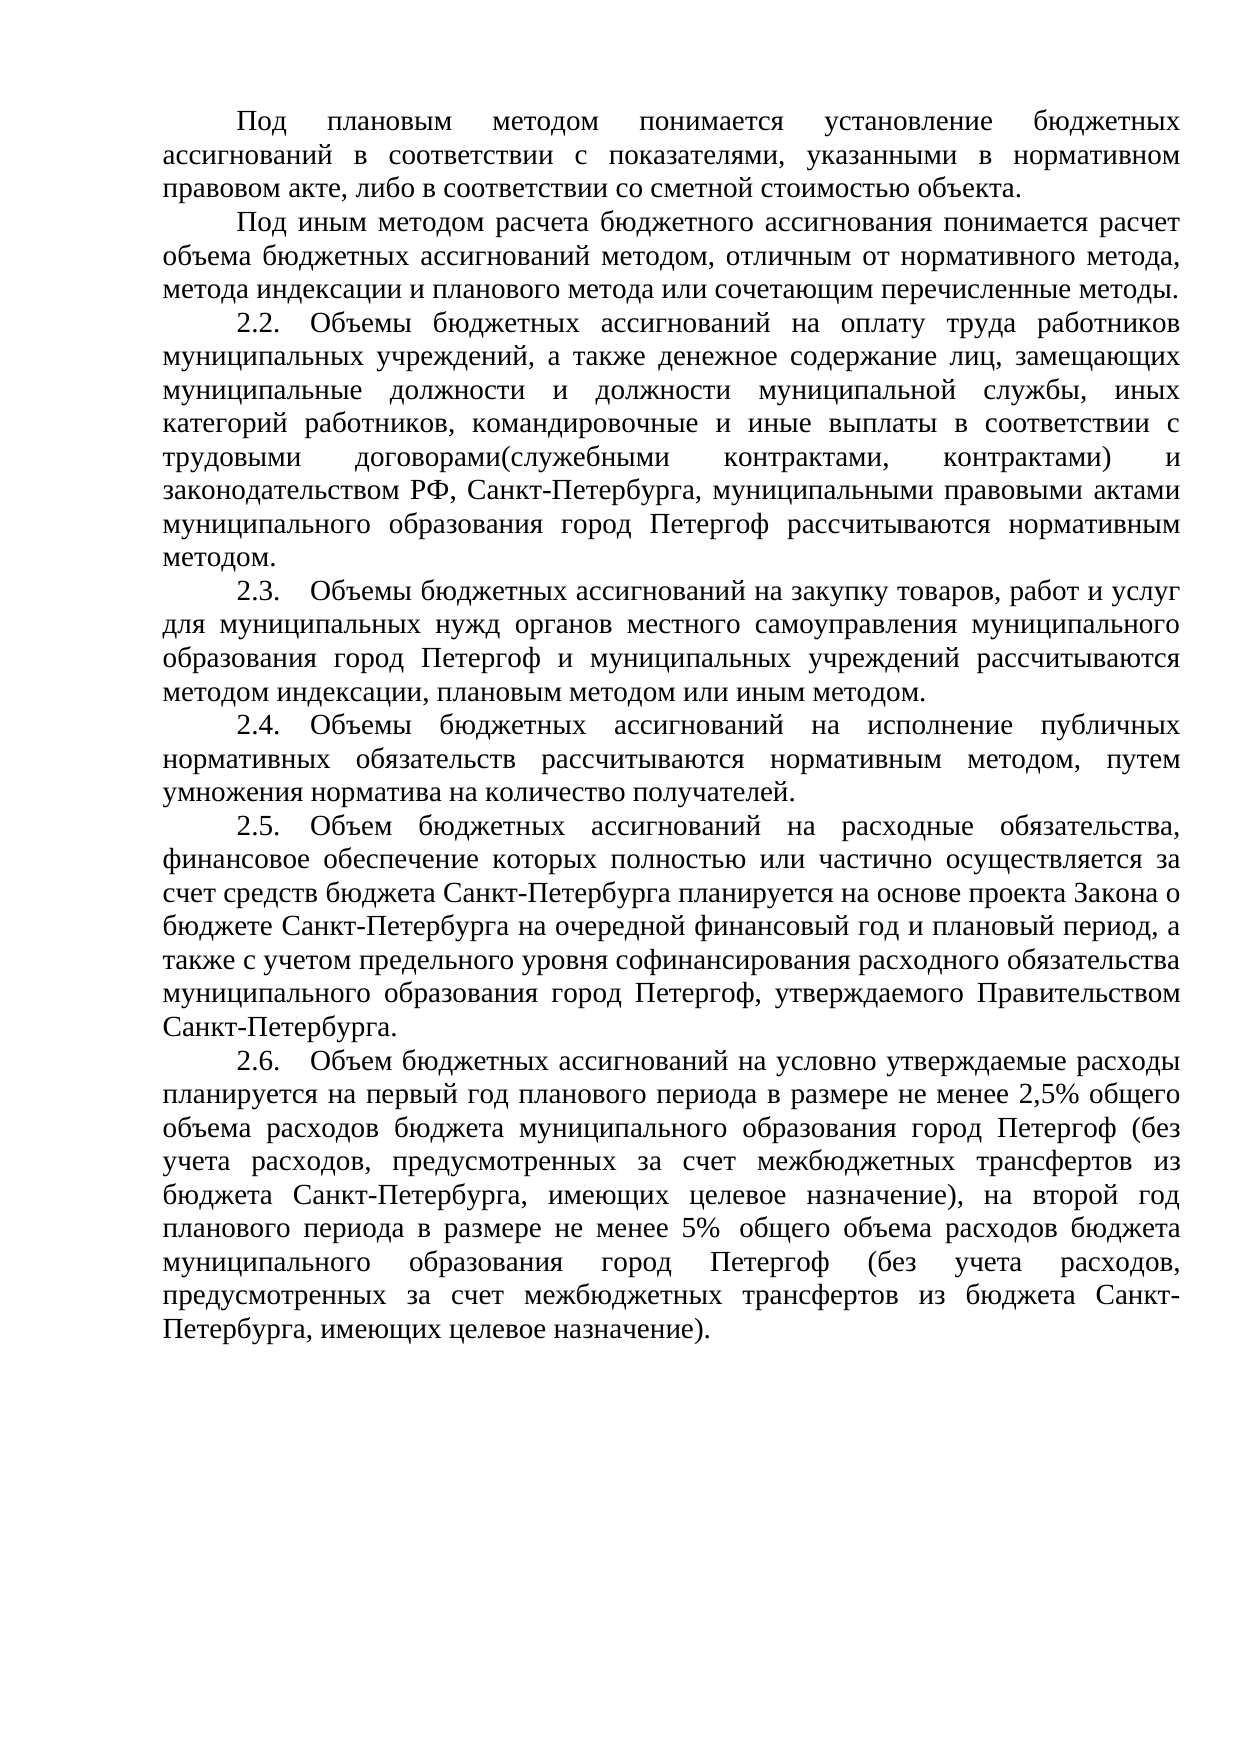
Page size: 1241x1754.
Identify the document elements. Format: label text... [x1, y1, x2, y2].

list Объем бюджетных ассигнований на условно утверждаемые расходы планируется на первый год планового периода в размере не менее 2,5% общего объема расходов бюджета муниципального образования город Петергоф (без учета расходов, предусмотренных за счет межбюджетных трансфертов из бюджета Санкт-Петербурга, имеющих целевое назначение), на второй год планового периода в размере не менее 5% общего объема расходов бюджета муниципального образования город Петергоф (без учета расходов, предусмотренных за счет межбюджетных трансфертов из бюджета Санкт-Петербурга, имеющих целевое назначение). [162, 1043, 1181, 1344]
list Объемы бюджетных ассигнований на закупку товаров, работ и услуг для муниципальных нужд органов местного самоуправления муниципального образования город Петергоф и муниципальных учреждений рассчитываются методом индексации, плановым методом или иным методом. [162, 573, 1181, 707]
list Объемы бюджетных ассигнований на оплату труда работников муниципальных учреждений, а также денежное содержание лиц, замещающих муниципальные должности и должности муниципальной службы, иных категорий работников, командировочные и иные выплаты в соответствии с трудовыми договорами(служебными контрактами, контрактами) и законодательством РФ, Санкт-Петербурга, муниципальными правовыми актами муниципального образования город Петергоф рассчитываются нормативным методом. [162, 305, 1181, 573]
list Объемы бюджетных ассигнований на исполнение публичных нормативных обязательств рассчитываются нормативным методом, путем умножения норматива на количество получателей. [162, 707, 1181, 808]
text Под плановым методом понимается установление бюджетных ассигнований в соответствии с показателями, указанными в нормативном правовом акте, либо в соответствии со сметной стоимостью объекта. [162, 103, 1181, 204]
list Объем бюджетных ассигнований на расходные обязательства, финансовое обеспечение которых полностью или частично осуществляется за счет средств бюджета Санкт-Петербурга планируется на основе проекта Закона о бюджете Санкт-Петербурга на очередной финансовый год и плановый период, а также с учетом предельного уровня софинансирования расходного обязательства муниципального образования город Петергоф, утверждаемого Правительством Санкт-Петербурга. [162, 808, 1181, 1043]
text Под иным методом расчета бюджетного ассигнования понимается расчет объема бюджетных ассигнований методом, отличным от нормативного метода, метода индексации и планового метода или сочетающим перечисленные методы. [162, 204, 1181, 305]
